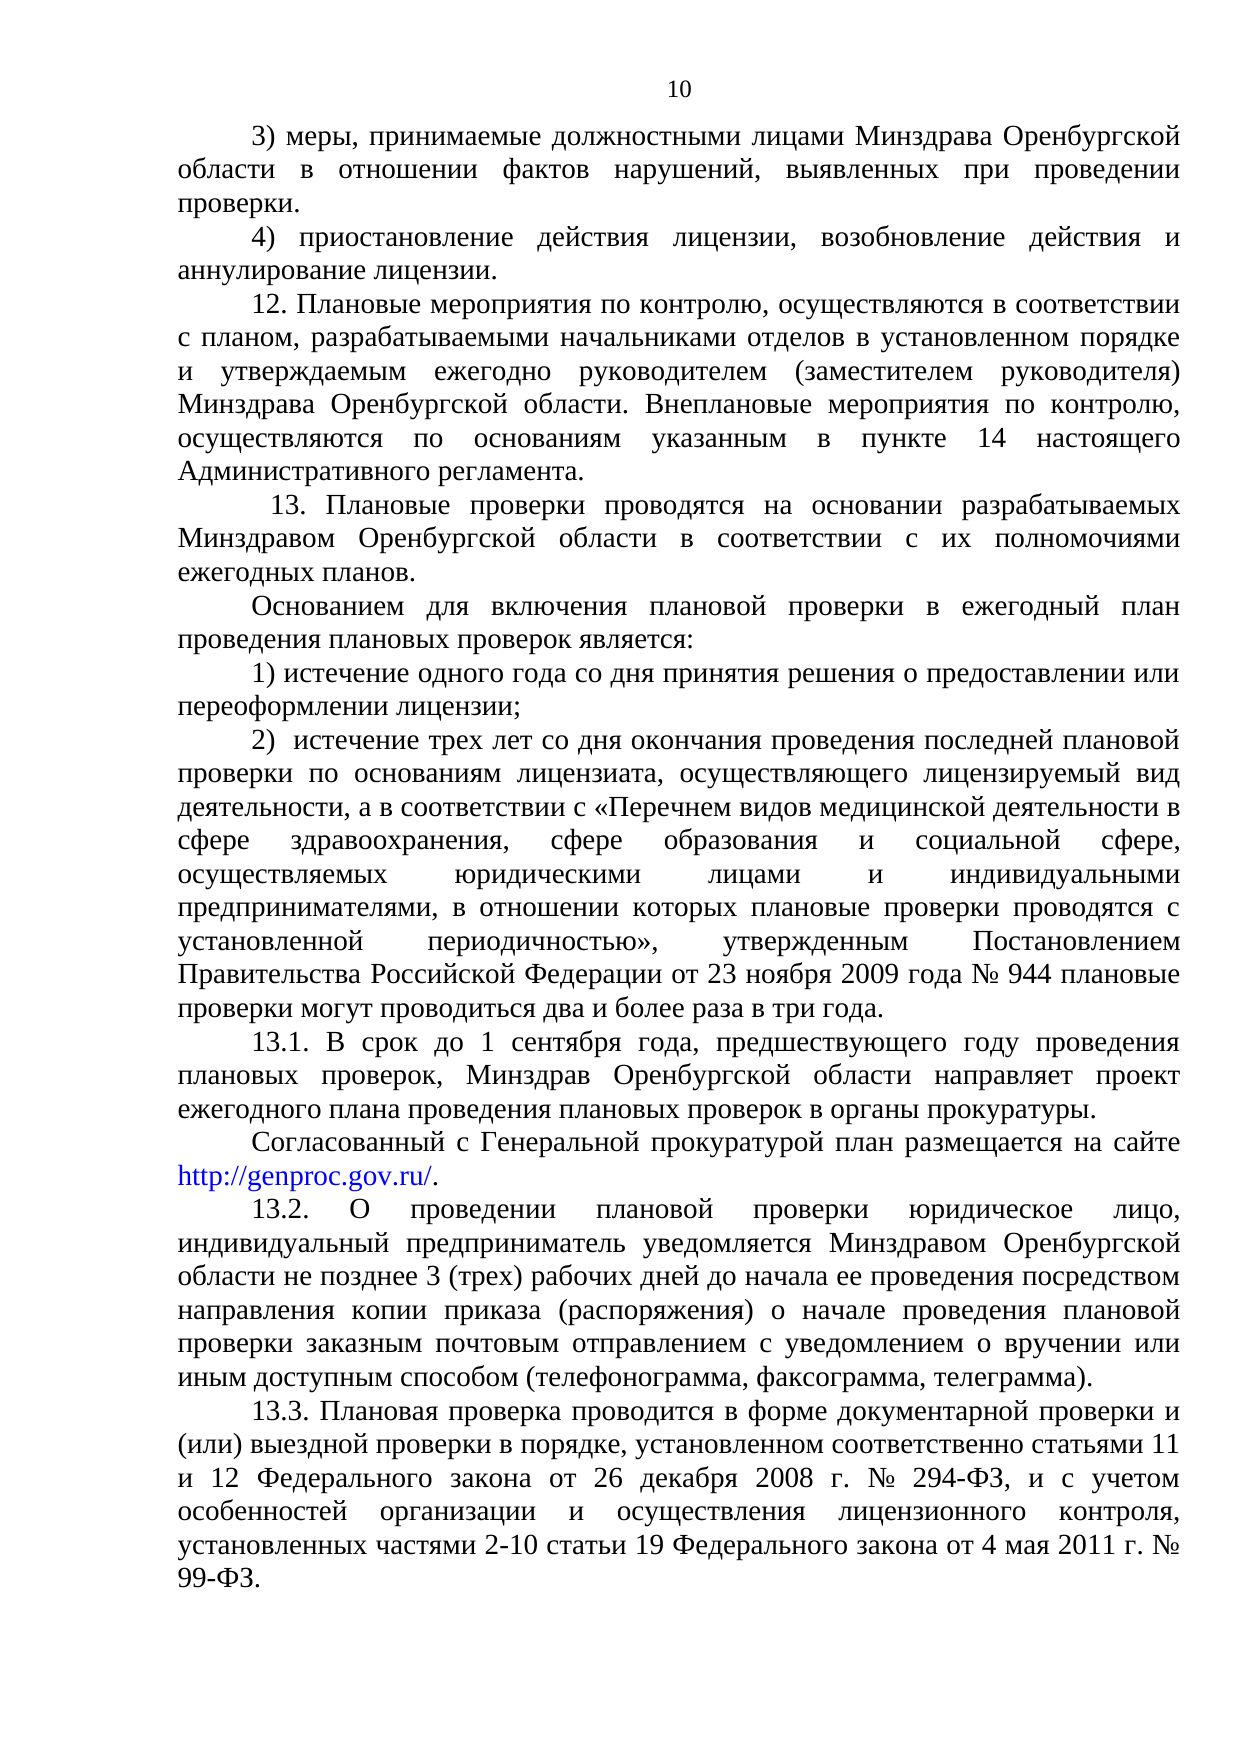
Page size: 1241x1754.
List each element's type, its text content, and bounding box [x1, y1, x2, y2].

text 3) меры, принимаемые должностными лицами Минздрава Оренбургской области в отношении фактов нарушений, выявленных при проведении проверки. [177, 118, 1181, 219]
text 1) истечение одного года со дня принятия решения о предоставлении или переоформлении лицензии; [177, 655, 1181, 722]
text Согласованный с Генеральной прокуратурой план размещается на сайте http://genproc.gov.ru/. [177, 1124, 1181, 1191]
text 13.1. В срок до 1 сентября года, предшествующего году проведения плановых проверок, Минздрав Оренбургской области направляет проект ежегодного плана проведения плановых проверок в органы прокуратуры. [177, 1024, 1181, 1124]
text 13.2. О проведении плановой проверки юридическое лицо, индивидуальный предприниматель уведомляется Минздравом Оренбургской области не позднее 3 (трех) рабочих дней до начала ее проведения посредством направления копии приказа (распоряжения) о начале проведения плановой проверки заказным почтовым отправлением с уведомлением о вручении или иным доступным способом (телефонограмма, факсограмма, телеграмма). [177, 1191, 1181, 1393]
text 13.3. Плановая проверка проводится в форме документарной проверки и (или) выездной проверки в порядке, установленном соответственно статьями 11 и 12 Федерального закона от 26 декабря . № 294-ФЗ, и с учетом особенностей организации и осуществления лицензионного контроля, установленных частями 2-10 статьи 19 Федерального закона от 4 мая . № 99-ФЗ. [177, 1393, 1181, 1594]
text Основанием для включения плановой проверки в ежегодный план проведения плановых проверок является: [177, 588, 1181, 655]
text 13. Плановые проверки проводятся на основании разрабатываемых Минздравом Оренбургской области в соответствии с их полномочиями ежегодных планов. [177, 487, 1181, 588]
text 2) истечение трех лет со дня окончания проведения последней плановой проверки по основаниям лицензиата, осуществляющего лицензируемый вид деятельности, а в соответствии с «Перечнем видов медицинской деятельности в сфере здравоохранения, сфере образования и социальной сфере, осуществляемых юридическими лицами и индивидуальными предпринимателями, в отношении которых плановые проверки проводятся с установленной периодичностью», утвержденным Постановлением Правительства Российской Федерации от 23 ноября 2009 года № 944 плановые проверки могут проводиться два и более раза в три года. [177, 722, 1181, 1024]
text 12. Плановые мероприятия по контролю, осуществляются в соответствии с планом, разрабатываемыми начальниками отделов в установленном порядке и утверждаемым ежегодно руководителем (заместителем руководителя) Минздрава Оренбургской области. Внеплановые мероприятия по контролю, осуществляются по основаниям указанным в пункте 14 настоящего Административного регламента. [177, 286, 1181, 487]
text 4) приостановление действия лицензии, возобновление действия и аннулирование лицензии. [177, 219, 1181, 286]
